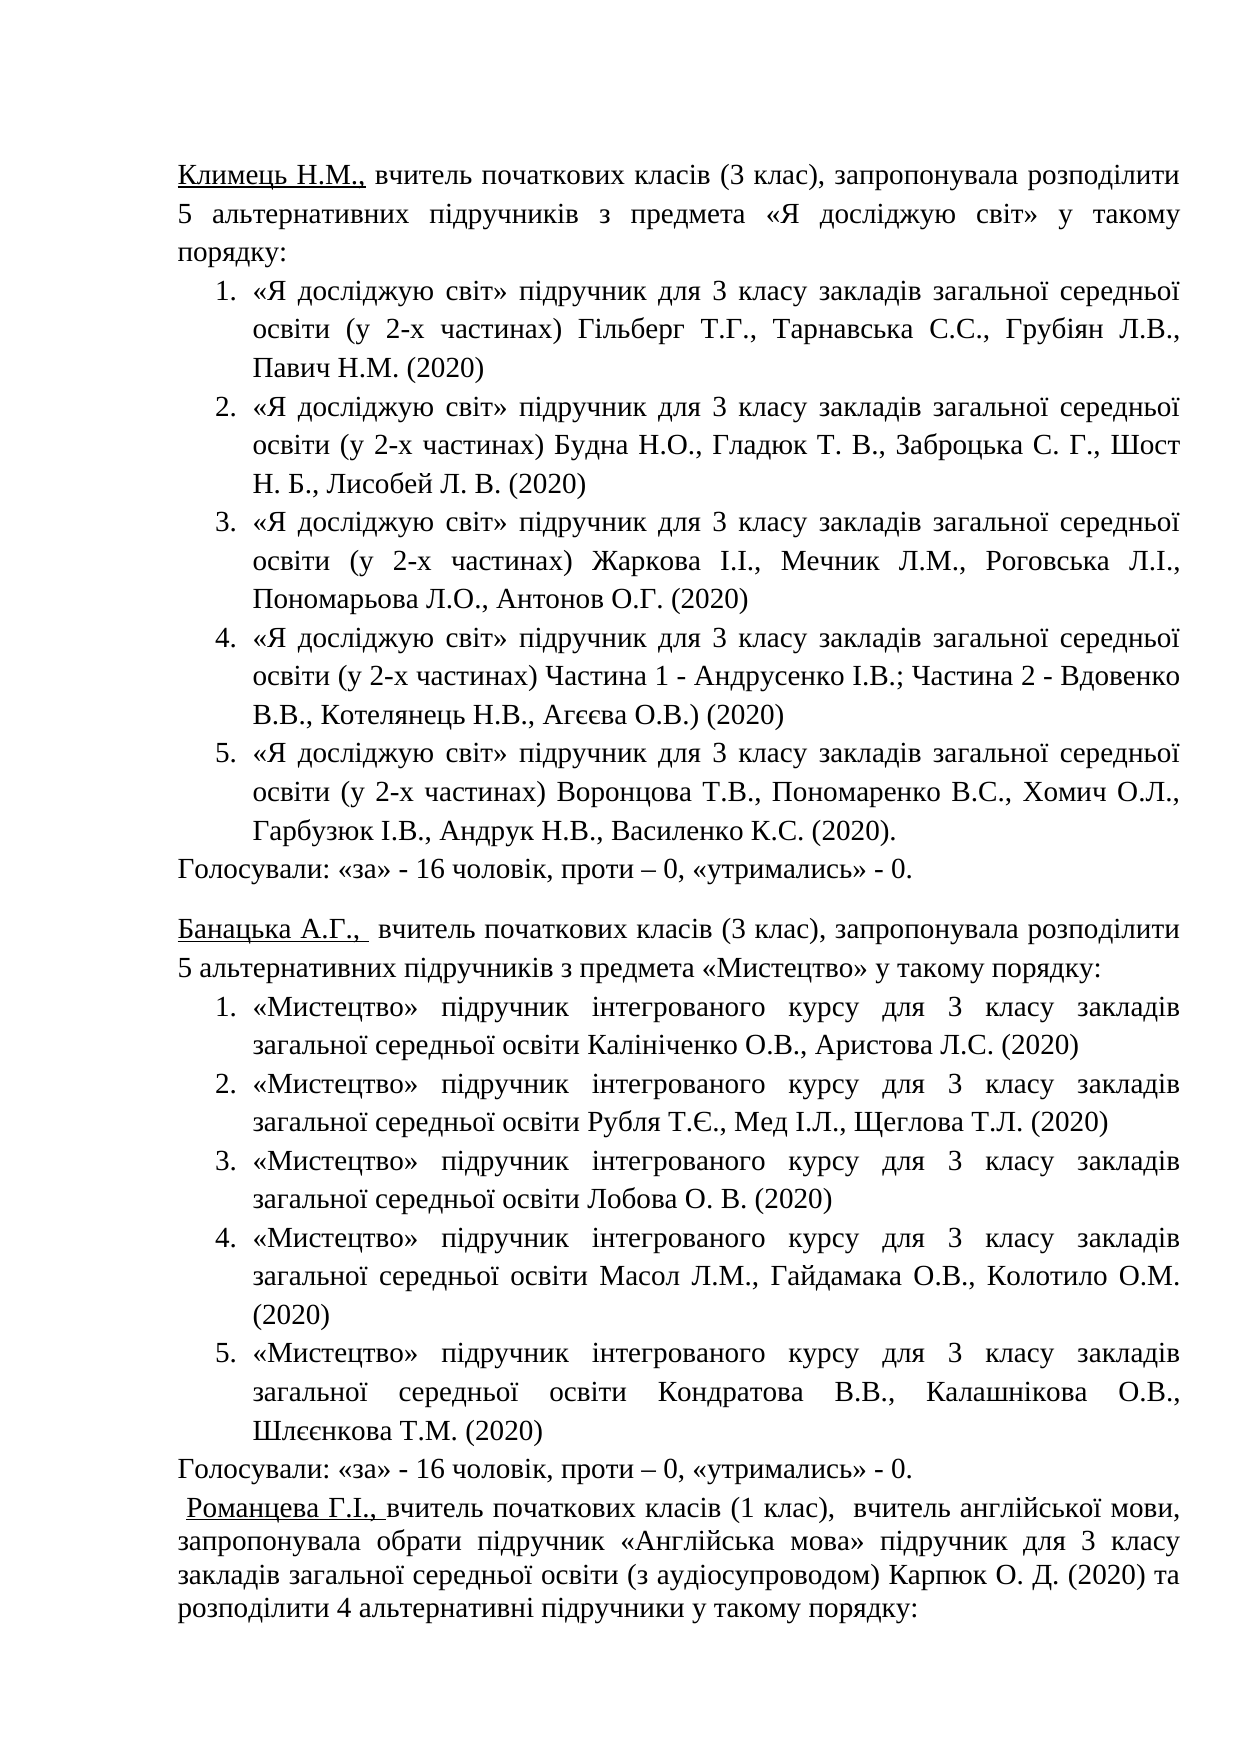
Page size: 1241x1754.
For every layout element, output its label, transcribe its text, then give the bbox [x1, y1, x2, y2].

list «Мистецтво» підручник інтегрованого курсу для 3 класу закладів загальної середньої освіти Кондратова В.В., Калашнікова О.В., Шлєєнкова Т.М. (2020) [215, 1336, 1181, 1446]
text Голосували: «за» - 16 чоловік, проти – 0, «утримались» - 0. [177, 851, 1181, 885]
list «Я досліджую світ» підручник для 3 класу закладів загальної середньої освіти (у 2-х частинах) Частина 1 - Андрусенко І.В.; Частина 2 - Вдовенко В.В., Котелянець Н.В., Агєєва О.В.) (2020) [215, 620, 1181, 731]
text Климець Н.М., вчитель початкових класів (3 клас), запропонувала розподілити 5 альтернативних підручників з предмета «Я досліджую світ» у такому порядку: [177, 157, 1181, 268]
list «Мистецтво» підручник інтегрованого курсу для 3 класу закладів загальної середньої освіти Калініченко О.В., Аристова Л.С. (2020) [215, 989, 1181, 1061]
text Голосували: «за» - 16 чоловік, проти – 0, «утримались» - 0. [177, 1451, 1181, 1485]
list «Мистецтво» підручник інтегрованого курсу для 3 класу закладів загальної середньої освіти Масол Л.М., Гайдамака О.В., Колотило О.М. (2020) [215, 1220, 1181, 1331]
list «Мистецтво» підручник інтегрованого курсу для 3 класу закладів загальної середньої освіти Лобова О. В. (2020) [215, 1143, 1181, 1215]
list «Я досліджую світ» підручник для 3 класу закладів загальної середньої освіти (у 2-х частинах) Будна Н.О., Гладюк Т. В., Заброцька С. Г., Шост Н. Б., Лисобей Л. В. (2020) [215, 389, 1181, 499]
list «Я досліджую світ» підручник для 3 класу закладів загальної середньої освіти (у 2-х частинах) Воронцова Т.В., Пономаренко В.С., Хомич О.Л., Гарбузюк І.В., Андрук Н.В., Василенко К.С. (2020). [215, 736, 1181, 846]
list «Я досліджую світ» підручник для 3 класу закладів загальної середньої освіти (у 2-х частинах) Жаркова І.І., Мечник Л.М., Роговська Л.І., Пономарьова Л.О., Антонов О.Г. (2020) [215, 504, 1181, 615]
list «Я досліджую світ» підручник для 3 класу закладів загальної середньої освіти (у 2-х частинах) Гільберг Т.Г., Тарнавська С.С., Грубіян Л.В., Павич Н.М. (2020) [215, 273, 1181, 384]
text Банацька А.Г., вчитель початкових класів (3 клас), запропонувала розподілити 5 альтернативних підручників з предмета «Мистецтво» у такому порядку: [177, 912, 1181, 984]
list «Мистецтво» підручник інтегрованого курсу для 3 класу закладів загальної середньої освіти Рубля Т.Є., Мед І.Л., Щеглова Т.Л. (2020) [215, 1066, 1181, 1138]
text Романцева Г.І., вчитель початкових класів (1 клас), вчитель англійської мови, запропонувала обрати підручник «Англійська мова» підручник для 3 класу закладів загальної середньої освіти (з аудіосупроводом) Карпюк О. Д. (2020) та розподілити 4 альтернативні підручники у такому порядку: [177, 1490, 1181, 1624]
